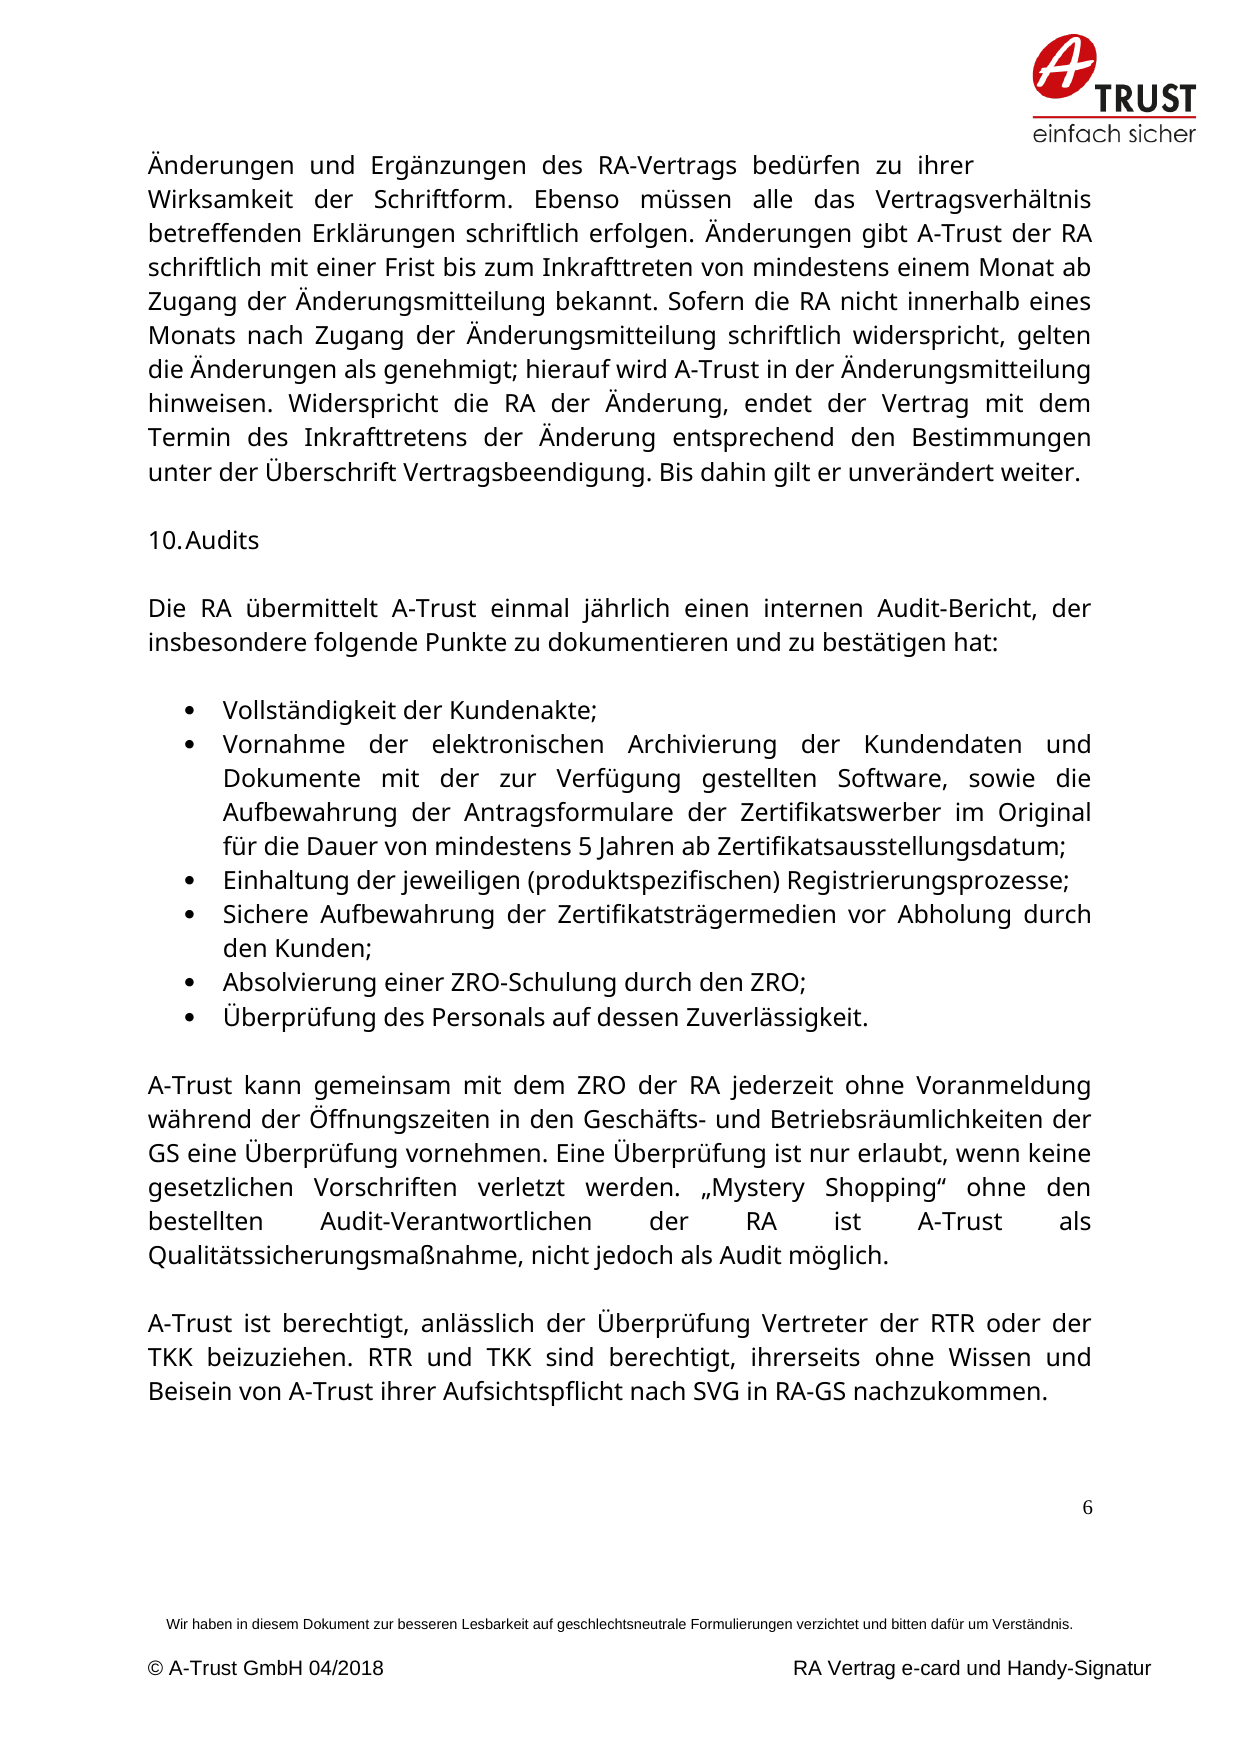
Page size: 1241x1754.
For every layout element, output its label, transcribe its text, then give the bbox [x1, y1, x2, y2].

list Absolvierung einer ZRO-Schulung durch den ZRO; [185, 965, 1093, 999]
text A-Trust ist berechtigt, anlässlich der Überprüfung Vertreter der RTR oder der TKK beizuziehen. RTR und TKK sind berechtigt, ihrerseits ohne Wissen und Beisein von A-Trust ihrer Aufsichtspflicht nach SVG in RA-GS nachzukommen. [148, 1306, 1093, 1408]
text Die RA übermittelt A-Trust einmal jährlich einen internen Audit-Bericht, der insbesondere folgende Punkte zu dokumentieren und zu bestätigen hat: [148, 590, 1093, 658]
text A-Trust kann gemeinsam mit dem ZRO der RA jederzeit ohne Voranmeldung während der Öffnungszeiten in den Geschäfts- und Betriebsräumlichkeiten der GS eine Überprüfung vornehmen. Eine Überprüfung ist nur erlaubt, wenn keine gesetzlichen Vorschriften verletzt werden. „Mystery Shopping“ ohne den bestellten Audit-Verantwortlichen der RA ist A-Trust als Qualitätssicherungsmaßnahme, nicht jedoch als Audit möglich. [148, 1067, 1093, 1272]
list Audits [148, 522, 1093, 556]
list Überprüfung des Personals auf dessen Zuverlässigkeit. [185, 999, 1093, 1033]
list Vornahme der elektronischen Archivierung der Kundendaten und Dokumente mit der zur Verfügung gestellten Software, sowie die Aufbewahrung der Antragsformulare der Zertifikatswerber im Original für die Dauer von mindestens 5 Jahren ab Zertifikatsausstellungsdatum; [185, 727, 1093, 863]
list Vollständigkeit der Kundenakte; [185, 693, 1093, 727]
list Sichere Aufbewahrung der Zertifikatsträgermedien vor Abholung durch den Kunden; [185, 897, 1093, 965]
list Einhaltung der jeweiligen (produktspezifischen) Registrierungsprozesse; [185, 863, 1093, 897]
text Änderungen und Ergänzungen des RA-Vertrags bedürfen zu ihrer Wirksamkeit der Schriftform. Ebenso müssen alle das Vertragsverhältnis betreffenden Erklärungen schriftlich erfolgen. Änderungen gibt A-Trust der RA schriftlich mit einer Frist bis zum Inkrafttreten von mindestens einem Monat ab Zugang der Änderungsmitteilung bekannt. Sofern die RA nicht innerhalb eines Monats nach Zugang der Änderungsmitteilung schriftlich widerspricht, gelten die Änderungen als genehmigt; hierauf wird A-Trust in der Änderungsmitteilung hinweisen. Widerspricht die RA der Änderung, endet der Vertrag mit dem Termin des Inkrafttretens der Änderung entsprechend den Bestimmungen unter der Überschrift Vertragsbeendigung. Bis dahin gilt er unverändert weiter. [148, 148, 1093, 488]
picture [1032, 34, 1197, 145]
